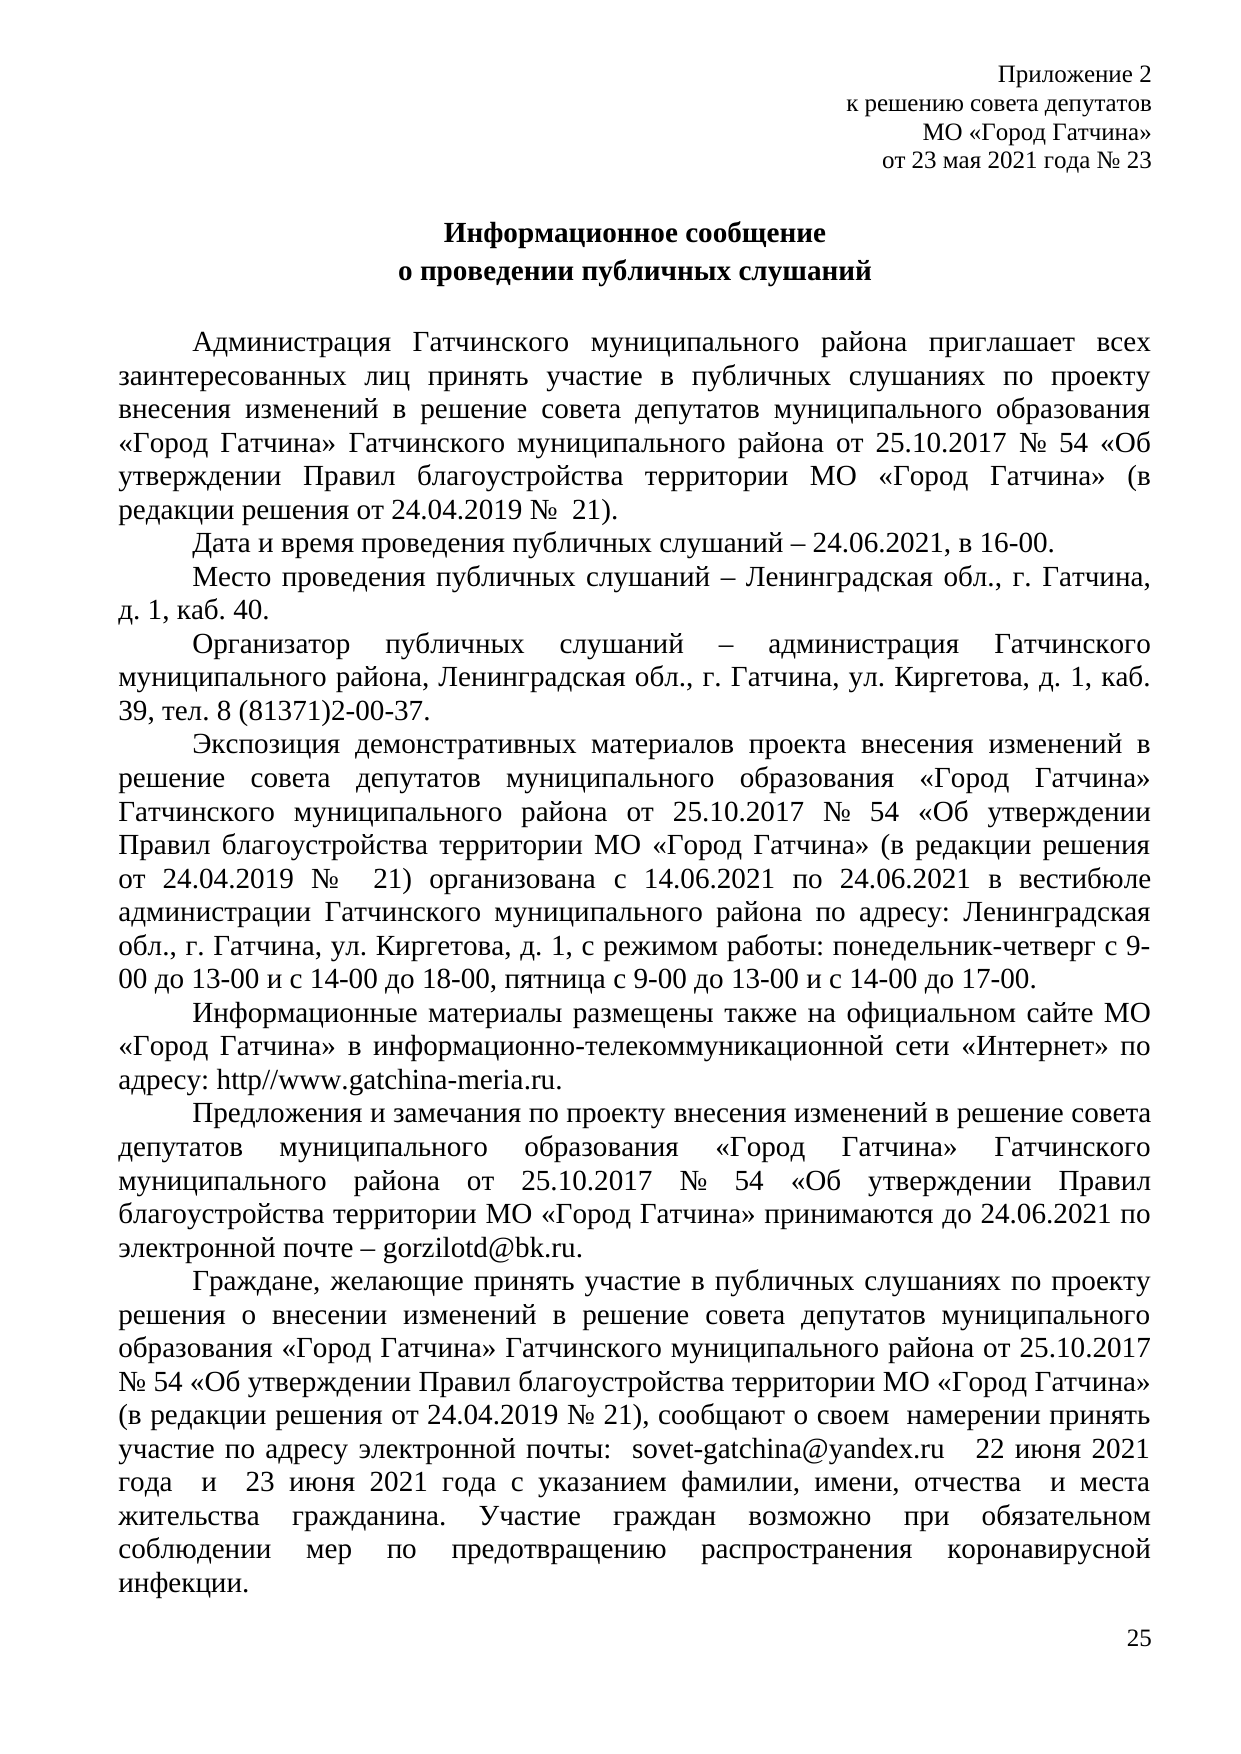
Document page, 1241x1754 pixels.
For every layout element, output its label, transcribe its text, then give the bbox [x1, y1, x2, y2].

text Организатор публичных слушаний – администрация Гатчинского муниципального района, Ленинградская обл., г. Гатчина, ул. Киргетова, д. 1, каб. 39, тел. 8 (81371)2-00-37. [118, 626, 1152, 727]
text Информационное сообщение [118, 212, 1152, 249]
text о проведении публичных слушаний [118, 249, 1152, 287]
text Дата и время проведения публичных слушаний – 24.06.2021, в 16-00. [118, 525, 1152, 559]
text к решению совета депутатов [118, 88, 1152, 117]
text Администрация Гатчинского муниципального района приглашает всех заинтересованных лиц принять участие в публичных слушаниях по проекту внесения изменений в решение совета депутатов муниципального образования «Город Гатчина» Гатчинского муниципального района от 25.10.2017 № 54 «Об утверждении Правил благоустройства территории МО «Город Гатчина» (в редакции решения от 24.04.2019 № 21). [118, 324, 1152, 525]
text Экспозиция демонстративных материалов проекта внесения изменений в решение совета депутатов муниципального образования «Город Гатчина» Гатчинского муниципального района от 25.10.2017 № 54 «Об утверждении Правил благоустройства территории МО «Город Гатчина» (в редакции решения от 24.04.2019 № 21) организована с 14.06.2021 по 24.06.2021 в вестибюле администрации Гатчинского муниципального района по адресу: Ленинградская обл., г. Гатчина, ул. Киргетова, д. 1, с режимом работы: понедельник-четверг с 9-00 до 13-00 и с 14-00 до 18-00, пятница с 9-00 до 13-00 и с 14-00 до 17-00. [118, 727, 1152, 995]
text Информационные материалы размещены также на официальном сайте МО «Город Гатчина» в информационно-телекоммуникационной сети «Интернет» по адресу: http//www.gatchina-meria.ru. [118, 995, 1152, 1096]
text МО «Город Гатчина» [118, 117, 1152, 145]
text Место проведения публичных слушаний – Ленинградская обл., г. Гатчина, д. 1, каб. 40. [118, 559, 1152, 626]
text Приложение 2 [118, 59, 1152, 88]
text от 23 мая 2021 года № 23 [118, 145, 1152, 174]
text Граждане, желающие принять участие в публичных слушаниях по проекту решения о внесении изменений в решение совета депутатов муниципального образования «Город Гатчина» Гатчинского муниципального района от 25.10.2017 № 54 «Об утверждении Правил благоустройства территории МО «Город Гатчина» (в редакции решения от 24.04.2019 № 21), сообщают о своем намерении принять участие по адресу электронной почты: sovet-gatchina@yandex.ru 22 июня 2021 года и 23 июня 2021 года с указанием фамилии, имени, отчества и места жительства гражданина. Участие граждан возможно при обязательном соблюдении мер по предотвращению распространения коронавирусной инфекции. [118, 1263, 1152, 1599]
text Предложения и замечания по проекту внесения изменений в решение совета депутатов муниципального образования «Город Гатчина» Гатчинского муниципального района от 25.10.2017 № 54 «Об утверждении Правил благоустройства территории МО «Город Гатчина» принимаются до 24.06.2021 по электронной почте – gorzilotd@bk.ru. [118, 1096, 1152, 1263]
